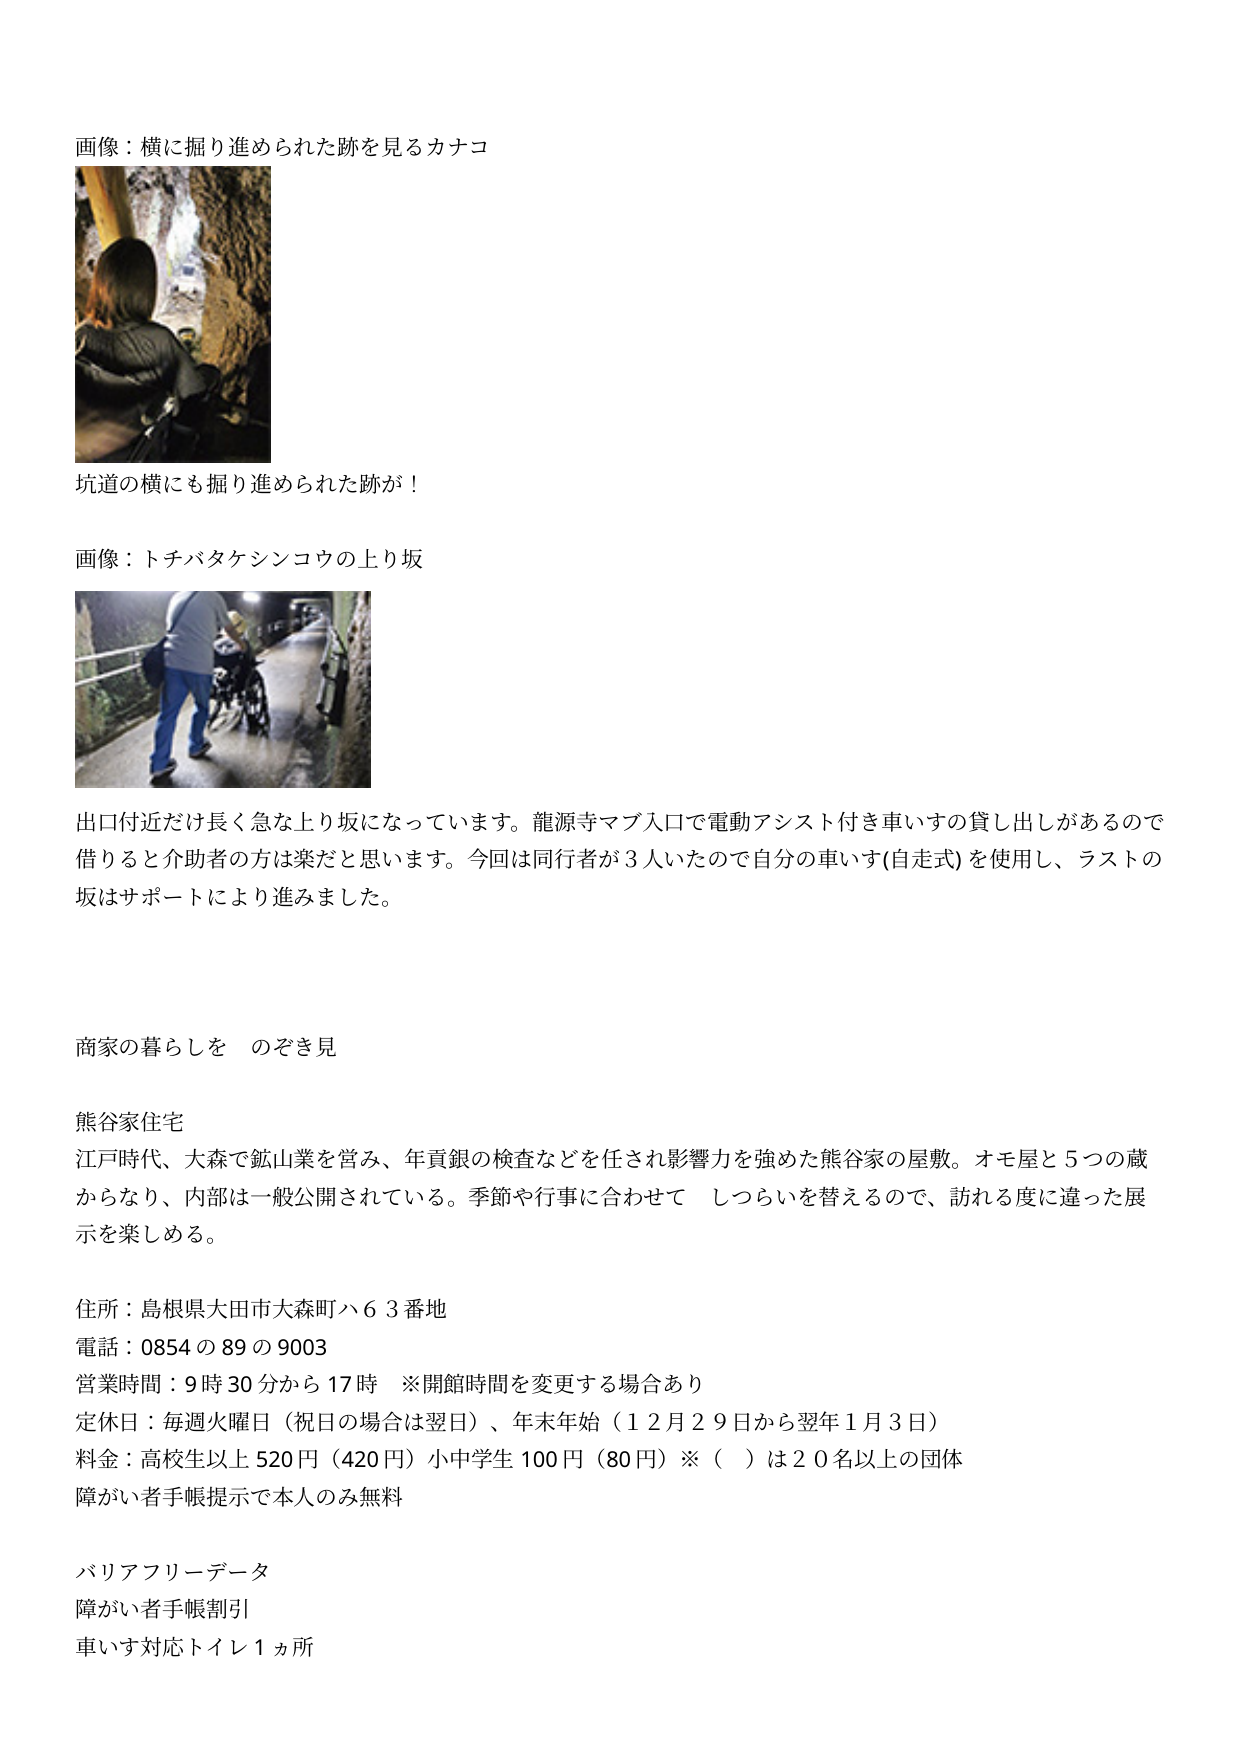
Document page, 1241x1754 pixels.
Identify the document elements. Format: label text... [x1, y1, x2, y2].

text 障がい者手帳割引 [75, 1589, 1165, 1627]
text 料金：高校生以上 520円（420円）小中学生 100円（80円）※（ ）は２０名以上の団体 [75, 1439, 1165, 1477]
picture [75, 166, 271, 463]
text 坑道の横にも掘り進められた跡が！ [75, 464, 1165, 502]
text バリアフリーデータ [75, 1552, 1165, 1589]
text 営業時間：9時30分から17時 ※開館時間を変更する場合あり [75, 1364, 1165, 1402]
text 画像：トチバタケシンコウの上り坂 [75, 539, 1165, 577]
text 電話：0854の89の9003 [75, 1327, 1165, 1364]
picture [75, 591, 371, 788]
text 商家の暮らしを のぞき見 [75, 1027, 1165, 1064]
text 住所：島根県大田市大森町ハ６３番地 [75, 1289, 1165, 1327]
text 江戸時代、大森で鉱山業を営み、年貢銀の検査などを任され影響力を強めた熊谷家の屋敷。オモ屋と５つの蔵からなり、内部は一般公開されている。季節や行事に合わせて しつらいを替えるので、訪れる度に違った展示を楽しめる。 [75, 1139, 1165, 1252]
text 車いす対応トイレ1ヵ所 [75, 1627, 1165, 1664]
text 障がい者手帳提示で本人のみ無料 [75, 1477, 1165, 1514]
text 出口付近だけ長く急な上り坂になっています。龍源寺マブ入口で電動アシスト付き車いすの貸し出しがあるので、借りると介助者の方は楽だと思います。今回は同行者が３人いたので自分の車いす(自走式) を使用し、ラストの坂はサポートにより進みました。 [75, 802, 1165, 914]
text 画像：横に掘り進められた跡を見るカナコ [75, 127, 1165, 164]
text 定休日：毎週火曜日（祝日の場合は翌日）、年末年始（１２月２９日から翌年１月３日） [75, 1402, 1165, 1439]
text 熊谷家住宅 [75, 1102, 1165, 1139]
